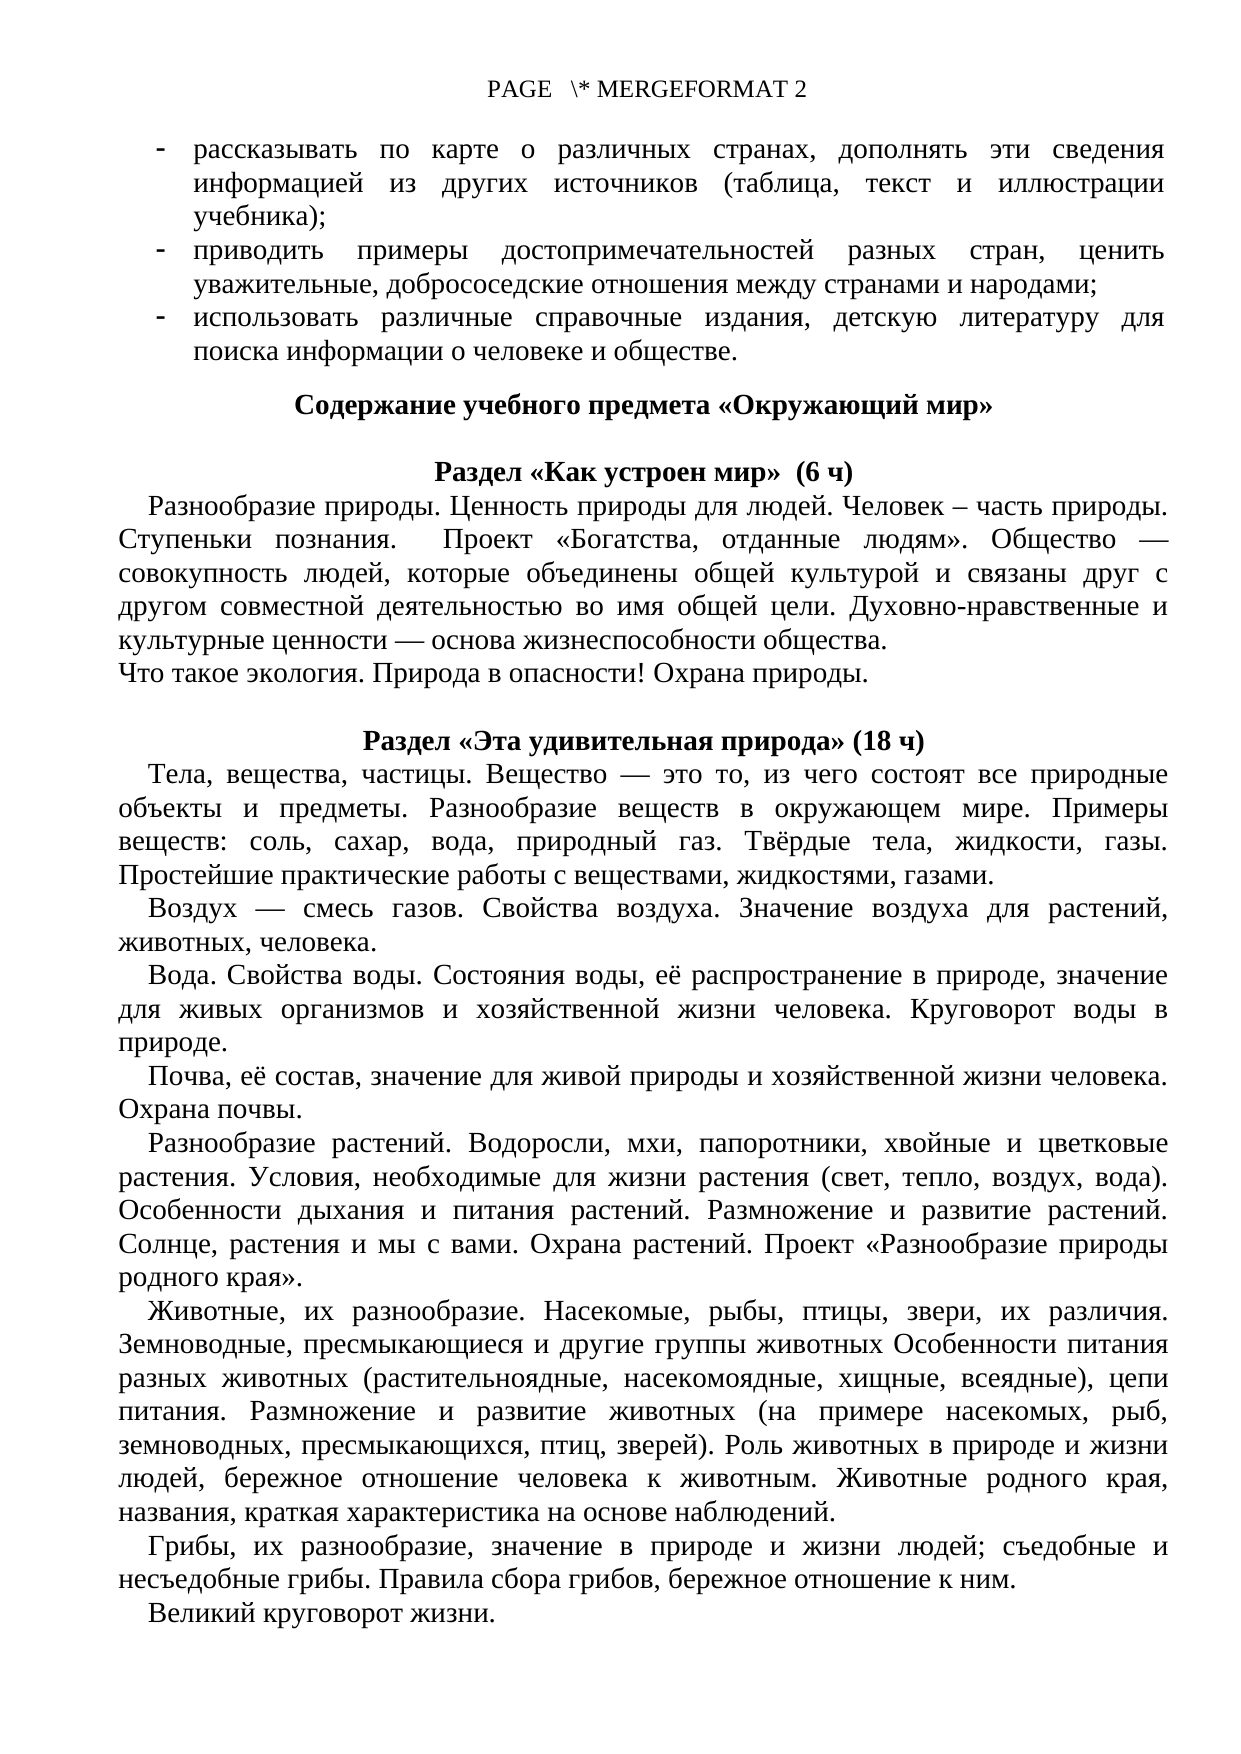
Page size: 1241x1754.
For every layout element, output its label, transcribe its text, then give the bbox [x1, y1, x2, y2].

text Вода. Свойства воды. Состояния воды, её распространение в природе, значение для живых организмов и хозяйственной жизни человека. Круговорот воды в природе. [118, 957, 1169, 1058]
text Что такое экология. Природа в опасности! Охрана природы. [118, 656, 1169, 689]
text Тела, вещества, частицы. Вещество — это то, из чего состоят все природные объекты и предметы. Разнообразие веществ в окружающем мире. Примеры веществ: соль, сахар, вода, природный газ. Твёрдые тела, жидкости, газы. Простейшие практические работы с веществами, жидкостями, газами. [118, 756, 1169, 890]
text Воздух — смесь газов. Свойства воздуха. Значение воздуха для растений, животных, человека. [118, 890, 1169, 957]
text Грибы, их разнообразие, значение в природе и жизни людей; съедобные и несъедобные грибы. Правила сбора грибов, бережное отношение к ним. [118, 1528, 1169, 1595]
list рассказывать по карте о различных странах, дополнять эти сведения информацией из других источников (таблица, текст и иллюстрации учебника); [156, 131, 1165, 232]
text Почва, её состав, значение для живой природы и хозяйственной жизни человека. Охрана почвы. [118, 1058, 1169, 1125]
text Великий круговорот жизни. [118, 1595, 1169, 1628]
text Животные, их разнообразие. Насекомые, рыбы, птицы, звери, их различия. Земноводные, пресмыкающиеся и другие группы животных Особенности питания разных животных (растительноядные, насекомоядные, хищные, всеядные), цепи питания. Размножение и развитие животных (на примере насекомых, рыб, земноводных, пресмыкающихся, птиц, зверей). Роль животных в природе и жизни людей, бережное отношение человека к животным. Животные родного края, названия, краткая характеристика на основе наблюдений. [118, 1293, 1169, 1528]
text Разнообразие растений. Водоросли, мхи, папоротники, хвойные и цветковые растения. Условия, необходимые для жизни растения (свет, тепло, воздух, вода). Особенности дыхания и питания растений. Размножение и развитие растений. Солнце, растения и мы с вами. Охрана растений. Проект «Разнообразие природы родного края». [118, 1125, 1169, 1293]
list приводить примеры достопримечательностей разных стран, ценить уважительные, добрососедские отношения между странами и народами; [156, 232, 1165, 299]
text Раздел «Как устроен мир» (6 ч) [118, 454, 1169, 488]
list использовать различные справочные издания, детскую литературу для поиска информации о человеке и обществе. [156, 299, 1165, 366]
text Раздел «Эта удивительная природа» (18 ч) [118, 723, 1169, 756]
text Разнообразие природы. Ценность природы для людей. Человек – часть природы. Ступеньки познания. Проект «Богатства, отданные людям». Общество — совокупность людей, которые объединены общей культурой и связаны друг с другом совместной деятельностью во имя общей цели. Духовно-нравственные и культурные ценности — основа жизнеспособности общества. [118, 488, 1169, 656]
text Содержание учебного предмета «Окружающий мир» [118, 387, 1169, 421]
